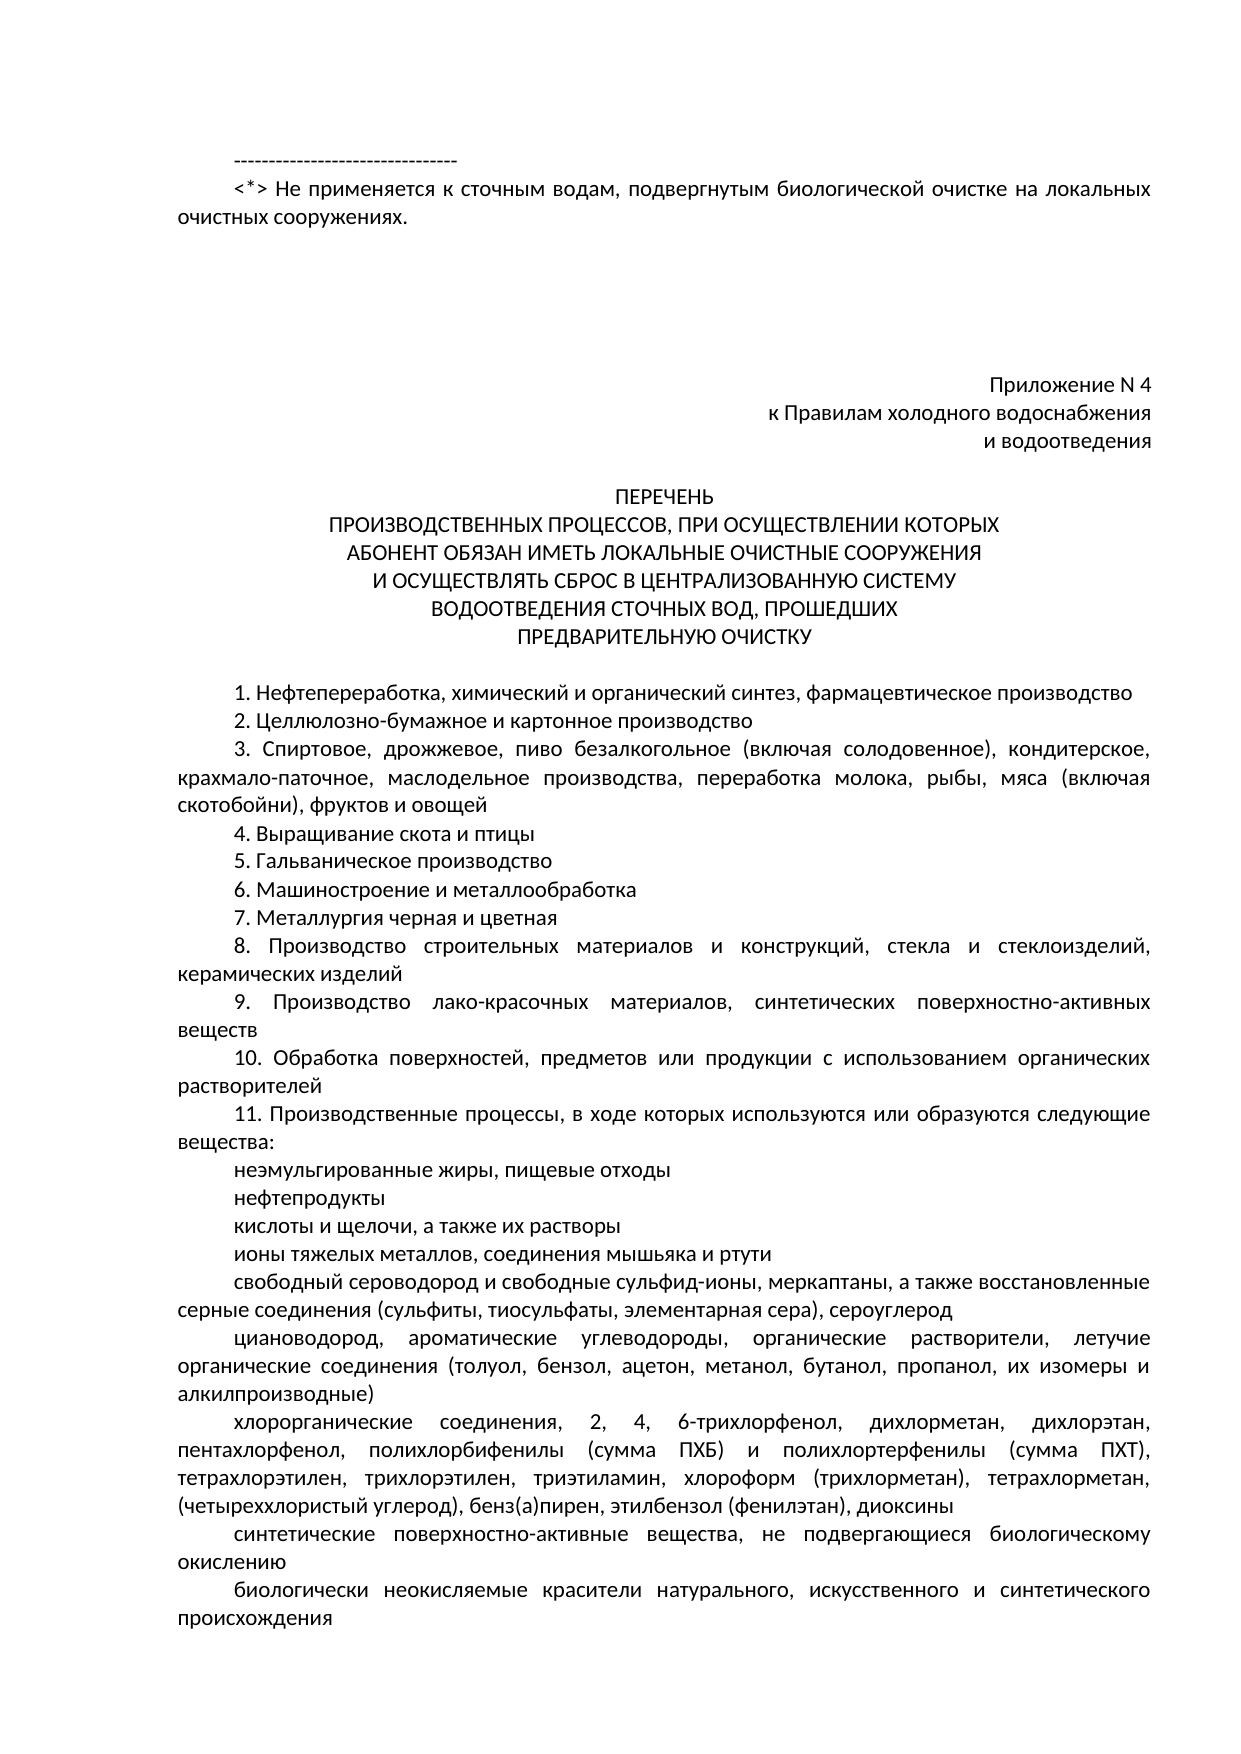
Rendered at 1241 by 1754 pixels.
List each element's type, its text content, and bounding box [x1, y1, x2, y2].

text Приложение N 4 [177, 370, 1152, 398]
text синтетические поверхностно-активные вещества, не подвергающиеся биологическому окислению [177, 1519, 1152, 1575]
text 2. Целлюлозно-бумажное и картонное производство [177, 707, 1152, 734]
text <*> Не применяется к сточным водам, подвергнутым биологической очистке на локальных очистных сооружениях. [177, 174, 1152, 230]
text к Правилам холодного водоснабжения [177, 398, 1152, 426]
text хлорорганические соединения, 2, 4, 6-трихлорфенол, дихлорметан, дихлорэтан, пентахлорфенол, полихлорбифенилы (сумма ПХБ) и полихлортерфенилы (сумма ПХТ), тетрахлорэтилен, трихлорэтилен, триэтиламин, хлороформ (трихлорметан), тетрахлорметан, (четыреххлористый углерод), бенз(а)пирен, этилбензол (фенилэтан), диоксины [177, 1407, 1152, 1519]
text 6. Машиностроение и металлообработка [177, 875, 1152, 903]
text ПРОИЗВОДСТВЕННЫХ ПРОЦЕССОВ, ПРИ ОСУЩЕСТВЛЕНИИ КОТОРЫХ [177, 510, 1152, 538]
text 8. Производство строительных материалов и конструкций, стекла и стеклоизделий, керамических изделий [177, 931, 1152, 987]
text нефтепродукты [177, 1183, 1152, 1211]
text биологически неокисляемые красители натурального, искусственного и синтетического происхождения [177, 1575, 1152, 1631]
text 11. Производственные процессы, в ходе которых используются или образуются следующие вещества: [177, 1099, 1152, 1155]
text ПЕРЕЧЕНЬ [177, 482, 1152, 510]
text 9. Производство лако-красочных материалов, синтетических поверхностно-активных веществ [177, 987, 1152, 1043]
text циановодород, ароматические углеводороды, органические растворители, летучие органические соединения (толуол, бензол, ацетон, метанол, бутанол, пропанол, их изомеры и алкилпроизводные) [177, 1323, 1152, 1407]
text 7. Металлургия черная и цветная [177, 903, 1152, 931]
text И ОСУЩЕСТВЛЯТЬ СБРОС В ЦЕНТРАЛИЗОВАННУЮ СИСТЕМУ [177, 566, 1152, 594]
text АБОНЕНТ ОБЯЗАН ИМЕТЬ ЛОКАЛЬНЫЕ ОЧИСТНЫЕ СООРУЖЕНИЯ [177, 538, 1152, 566]
text 5. Гальваническое производство [177, 847, 1152, 875]
text 1. Нефтепереработка, химический и органический синтез, фармацевтическое производство [177, 678, 1152, 707]
text 4. Выращивание скота и птицы [177, 819, 1152, 847]
text ВОДООТВЕДЕНИЯ СТОЧНЫХ ВОД, ПРОШЕДШИХ [177, 594, 1152, 622]
text и водоотведения [177, 426, 1152, 454]
text свободный сероводород и свободные сульфид-ионы, меркаптаны, а также восстановленные серные соединения (сульфиты, тиосульфаты, элементарная сера), сероуглерод [177, 1267, 1152, 1323]
text -------------------------------- [177, 146, 1152, 174]
text ионы тяжелых металлов, соединения мышьяка и ртути [177, 1239, 1152, 1267]
text 3. Спиртовое, дрожжевое, пиво безалкогольное (включая солодовенное), кондитерское, крахмало-паточное, маслодельное производства, переработка молока, рыбы, мяса (включая скотобойни), фруктов и овощей [177, 734, 1152, 819]
text 10. Обработка поверхностей, предметов или продукции с использованием органических растворителей [177, 1043, 1152, 1099]
text ПРЕДВАРИТЕЛЬНУЮ ОЧИСТКУ [177, 622, 1152, 651]
text кислоты и щелочи, а также их растворы [177, 1211, 1152, 1239]
text неэмульгированные жиры, пищевые отходы [177, 1155, 1152, 1183]
